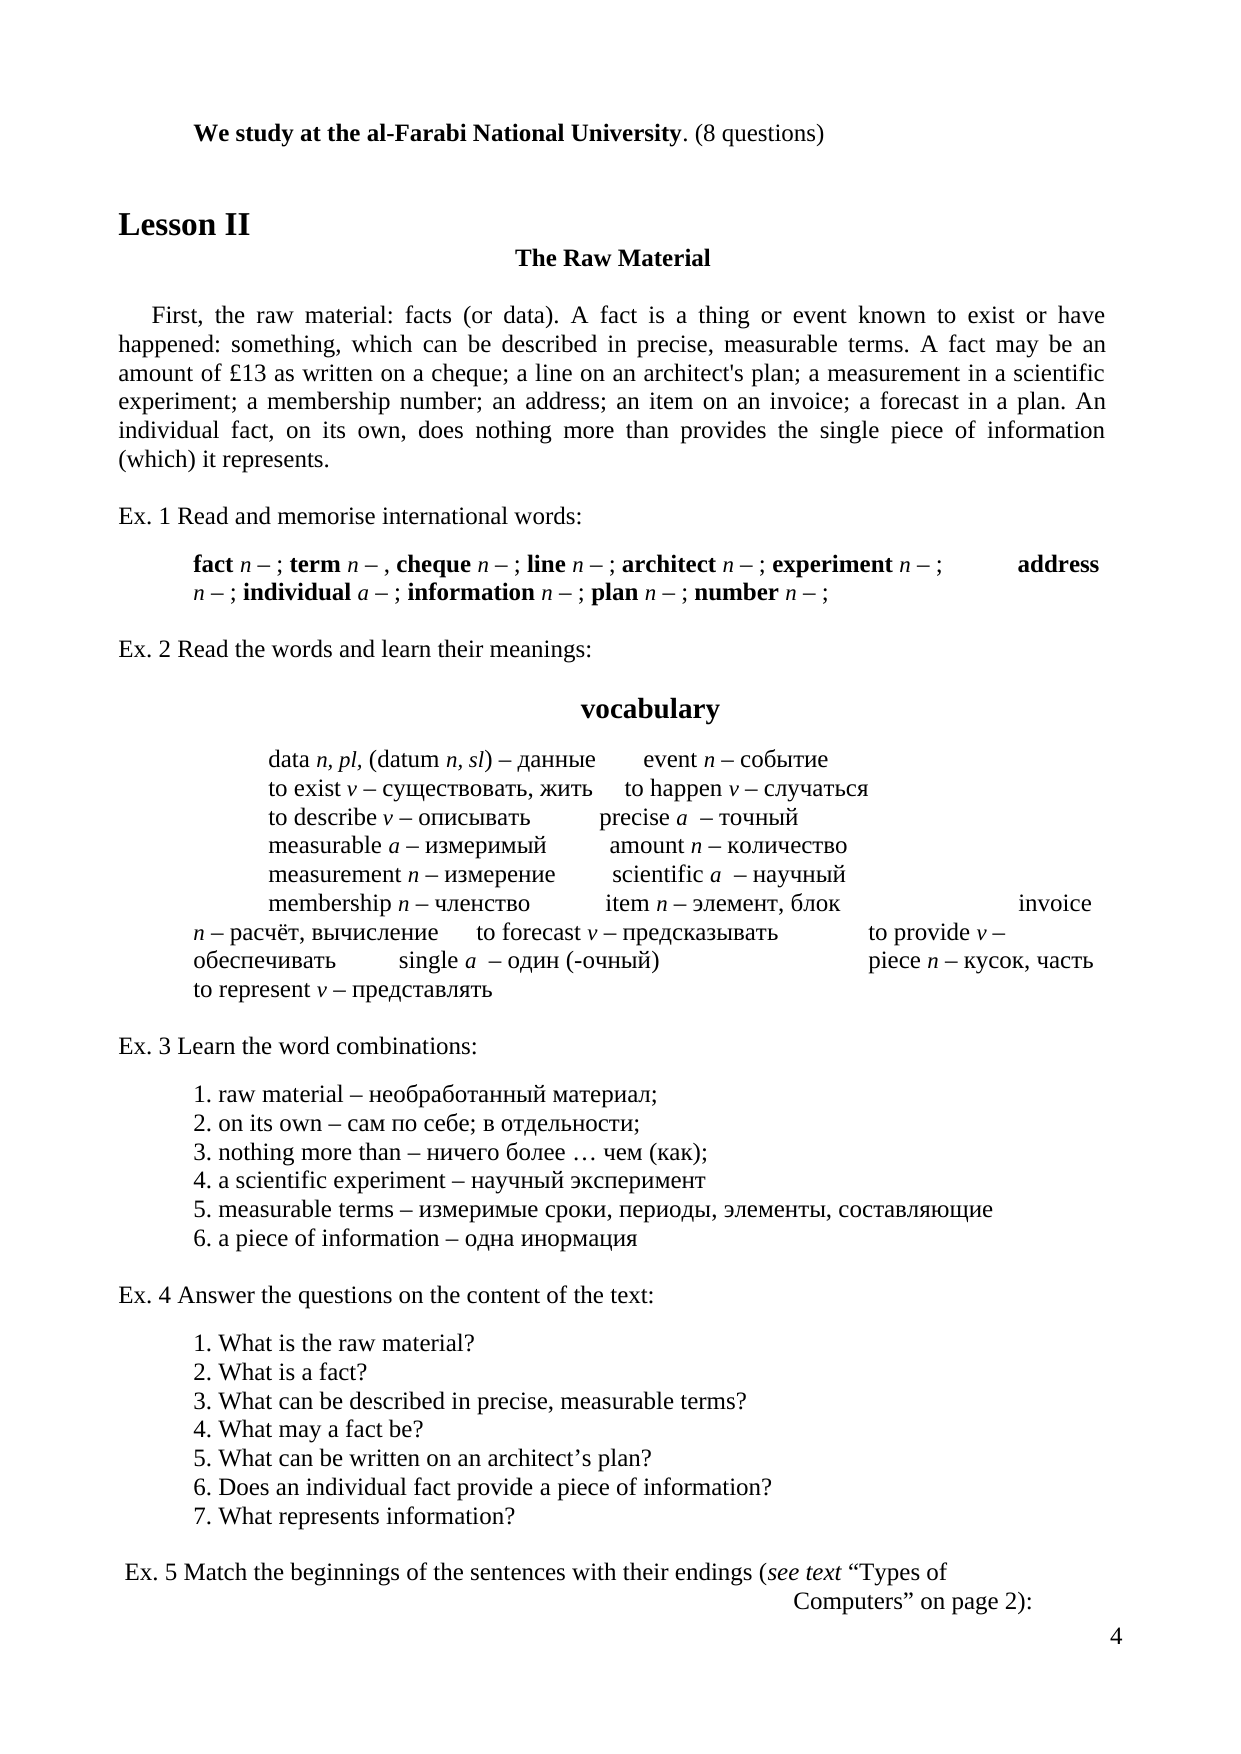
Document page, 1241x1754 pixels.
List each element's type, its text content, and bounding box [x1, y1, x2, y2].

text 1. What is the raw material? [118, 1328, 1107, 1357]
text 3. What can be described in precise, measurable terms? 4. What may a fact be? [193, 1386, 1107, 1443]
text Ex. 2 Read the words and learn their meanings: [118, 634, 1107, 663]
text Ex. 3 Learn the word combinations: [118, 1031, 1107, 1060]
text vocabulary [118, 692, 1107, 725]
text 1. raw material – необработанный материал; [193, 1079, 1107, 1108]
text 4. a scientific experiment – научный эксперимент [193, 1165, 1107, 1194]
text 5. What can be written on an architect’s plan? [118, 1443, 1107, 1472]
text fact n – ; term n – , cheque n – ; line n – ; architect n – ; experiment n – ; address n – ; individual a – ; information n – ; plan n – ; number n – ; [193, 549, 1107, 606]
text Lesson II [118, 204, 1107, 243]
text First, the raw material: facts (or data). A fact is a thing or event known to exist or have happened: something, which can be described in precise, measurable terms. A fact may be an amount of £13 as written on a cheque; a line on an architect's plan; a measurement in a scientific experiment; a membership number; an address; an item on an invoice; a forecast in a plan. An individual fact, on its own, does nothing more than provides the single piece of information (which) it represents. [118, 300, 1107, 473]
text 6. a piece of information – одна инормация [193, 1223, 1107, 1252]
text Ex. 1 Read and memorise international words: [118, 501, 1107, 529]
text 2. What is a fact? [118, 1357, 1107, 1386]
text 2. on its own – сам по себе; в отдельности; [193, 1108, 1107, 1137]
text 6. Does an individual fact provide а piece of information? 7. What represents information? [193, 1472, 1107, 1529]
text The Raw Material [118, 243, 1107, 271]
text Сomputers” on page 2): [718, 1586, 1107, 1615]
text 5. measurable terms – измеримые сроки, периоды, элементы, составляющие [193, 1194, 1107, 1223]
text 3. nothing more than – ничего более … чем (как); [193, 1137, 1107, 1165]
text We study at the al-Farabi National University. (8 questions) [118, 118, 1107, 147]
text Ex. 5 Match the beginnings of the sentences with their endings (see text “Types of [118, 1557, 1107, 1586]
text data n, pl, (datum n, sl) – данные event n – событие to exist v – существовать, жить to happen v – случаться to describe v – описывать precise a – точный measurable a – измеримый amount n – количество measurement n – измерение scientific a – научный membership n – членство item n – элемент, блок invoice n – расчёт, вычисление to forecast v – предсказывать to provide v – обеспечивать single a – один (-очный) piece n – кусок, часть to represent v – представлять [193, 744, 1107, 1003]
text Ex. 4 Answer the questions on the content of the text: [118, 1280, 1107, 1309]
